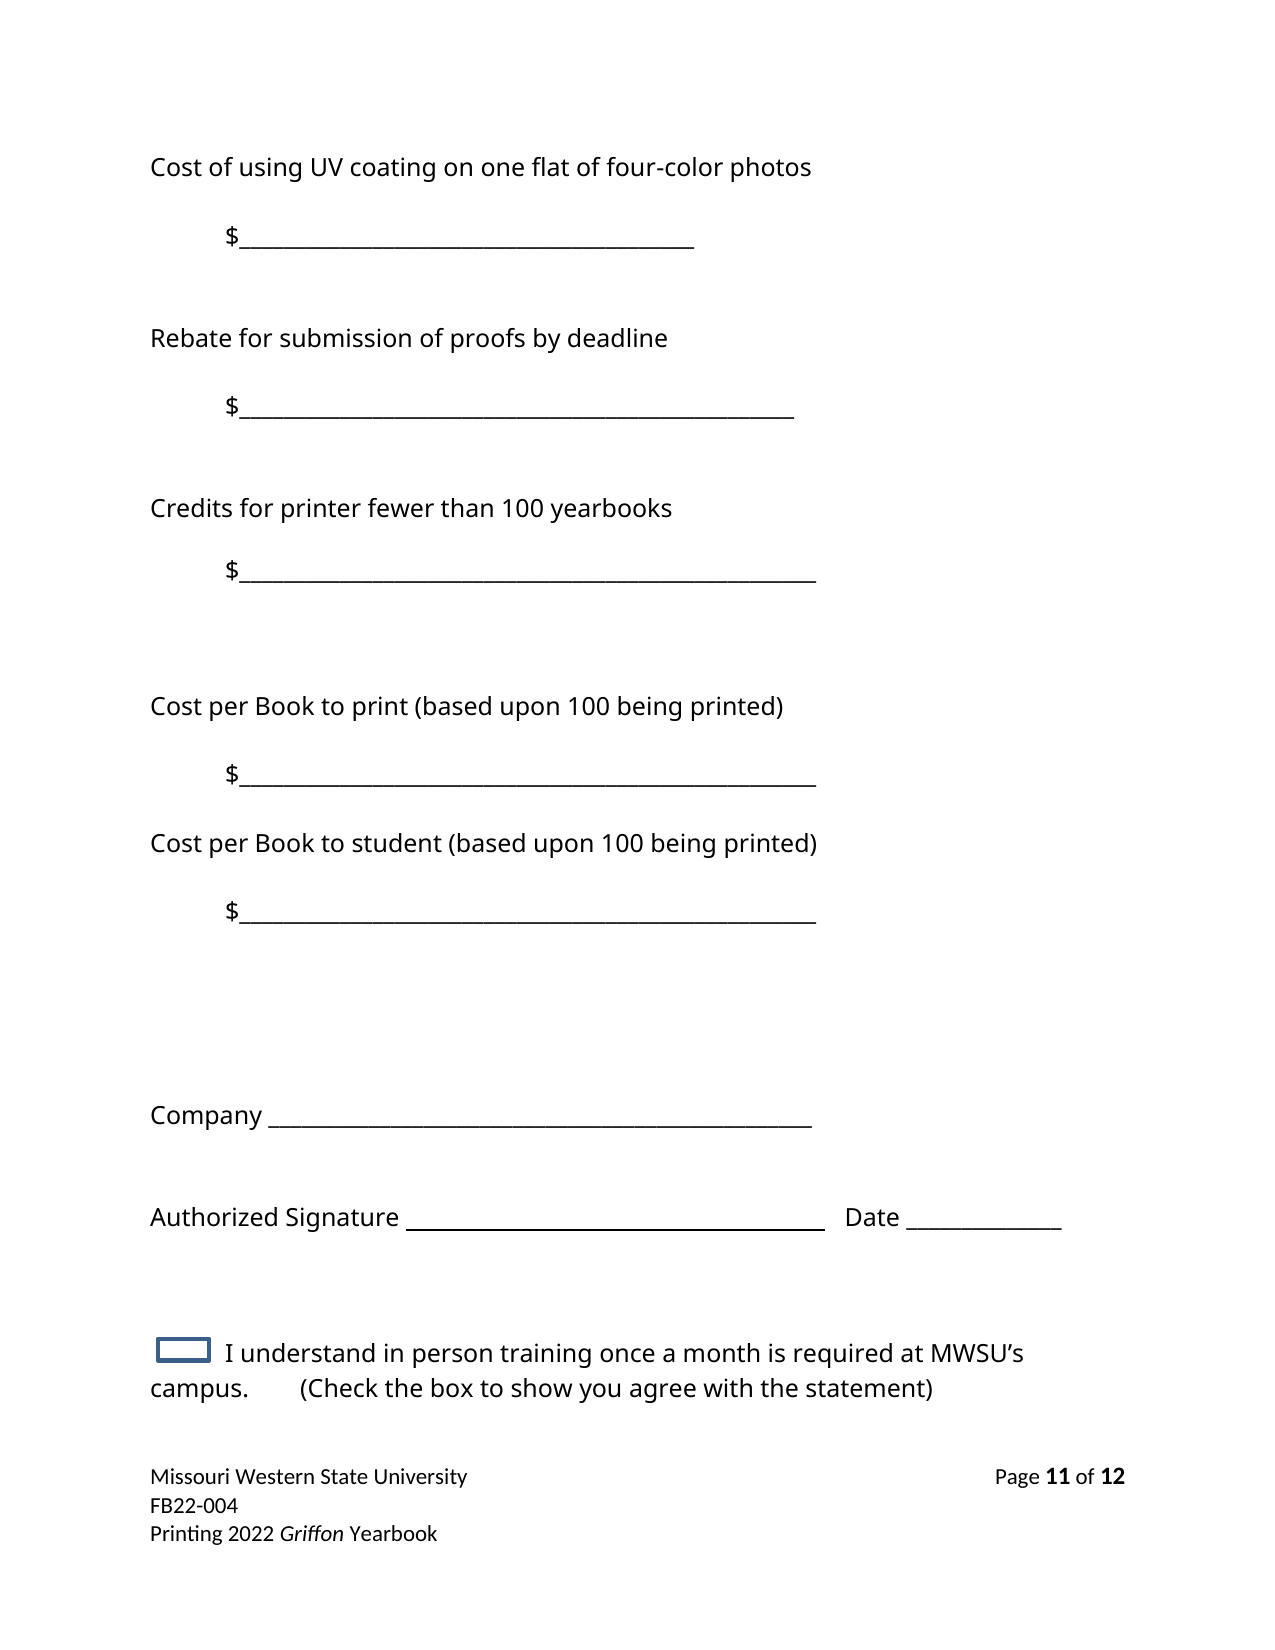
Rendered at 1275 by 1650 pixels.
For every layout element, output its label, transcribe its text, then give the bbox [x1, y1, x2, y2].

text Cost of using UV coating on one flat of four-color photos [150, 150, 1125, 184]
text $____________________________________________________ [150, 553, 1125, 587]
text Rebate for submission of proofs by deadline [150, 320, 1125, 354]
text $__________________________________________________ [150, 388, 1125, 457]
text Company _________________________________________________ [150, 1098, 1125, 1132]
text Cost per Book to print (based upon 100 being printed) [150, 689, 1125, 723]
text Cost per Book to student (based upon 100 being printed) [150, 825, 1125, 859]
text $_________________________________________ [150, 218, 1125, 252]
text Credits for printer fewer than 100 yearbooks [150, 491, 1125, 525]
text Authorized Signature Date ______________ [150, 1200, 1125, 1234]
text $____________________________________________________ [150, 757, 1125, 791]
text I understand in person training once a month is required at MWSU’s campus. (Check the box to show you agree with the statement) [150, 1336, 1125, 1404]
text $____________________________________________________ [150, 893, 1125, 927]
